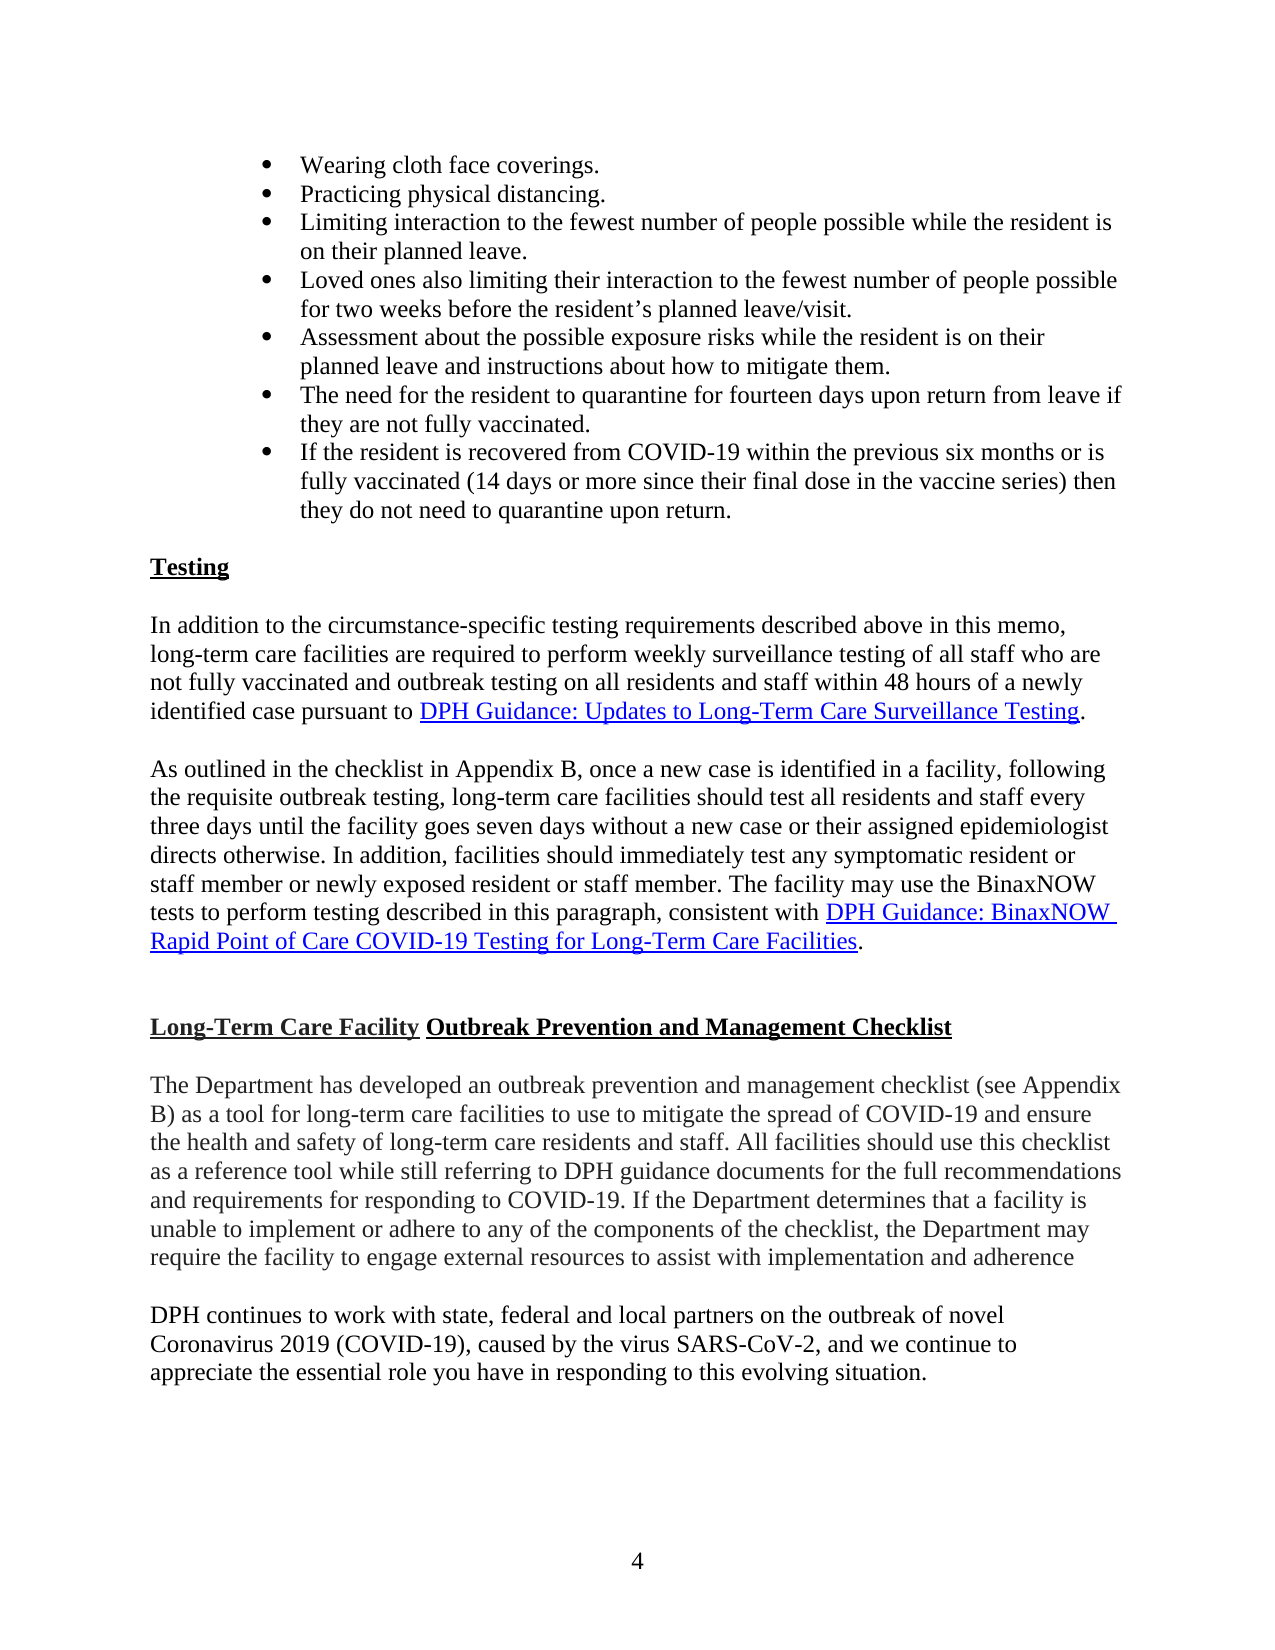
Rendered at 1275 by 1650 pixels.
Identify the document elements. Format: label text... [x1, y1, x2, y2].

text Testing [150, 552, 1125, 581]
list Practicing physical distancing. [262, 179, 1125, 207]
text The Department has developed an outbreak prevention and management checklist (see Appendix B) as a tool for long-term care facilities to use to mitigate the spread of COVID-19 and ensure the health and safety of long-term care residents and staff. All facilities should use this checklist as a reference tool while still referring to DPH guidance documents for the full recommendations and requirements for responding to COVID-19. If the Department determines that a facility is unable to implement or adhere to any of the components of the checklist, the Department may require the facility to engage external resources to assist with implementation and adherence [150, 1070, 1125, 1271]
text Long-Term Care Facility Outbreak Prevention and Management Checklist [150, 1012, 1125, 1041]
list Wearing cloth face coverings. [262, 150, 1125, 179]
list The need for the resident to quarantine for fourteen days upon return from leave if they are not fully vaccinated. [262, 380, 1125, 437]
text In addition to the circumstance-specific testing requirements described above in this memo, long-term care facilities are required to perform weekly surveillance testing of all staff who are not fully vaccinated and outbreak testing on all residents and staff within 48 hours of a newly identified case pursuant to DPH Guidance: Updates to Long-Term Care Surveillance Testing. [150, 610, 1125, 725]
list Loved ones also limiting their interaction to the fewest number of people possible for two weeks before the resident’s planned leave/visit. [262, 265, 1125, 322]
list Limiting interaction to the fewest number of people possible while the resident is on their planned leave. [262, 207, 1125, 265]
list If the resident is recovered from COVID-19 within the previous six months or is fully vaccinated (14 days or more since their final dose in the vaccine series) then they do not need to quarantine upon return. [262, 437, 1125, 524]
text As outlined in the checklist in Appendix B, once a new case is identified in a facility, following the requisite outbreak testing, long-term care facilities should test all residents and staff every three days until the facility goes seven days without a new case or their assigned epidemiologist directs otherwise. In addition, facilities should immediately test any symptomatic resident or staff member or newly exposed resident or staff member. The facility may use the BinaxNOW tests to perform testing described in this paragraph, consistent with DPH Guidance: BinaxNOW Rapid Point of Care COVID-19 Testing for Long-Term Care Facilities. [150, 754, 1125, 955]
list Assessment about the possible exposure risks while the resident is on their planned leave and instructions about how to mitigate them. [262, 322, 1125, 380]
text DPH continues to work with state, federal and local partners on the outbreak of novel Coronavirus 2019 (COVID-19), caused by the virus SARS-CoV-2, and we continue to appreciate the essential role you have in responding to this evolving situation. [150, 1300, 1125, 1386]
